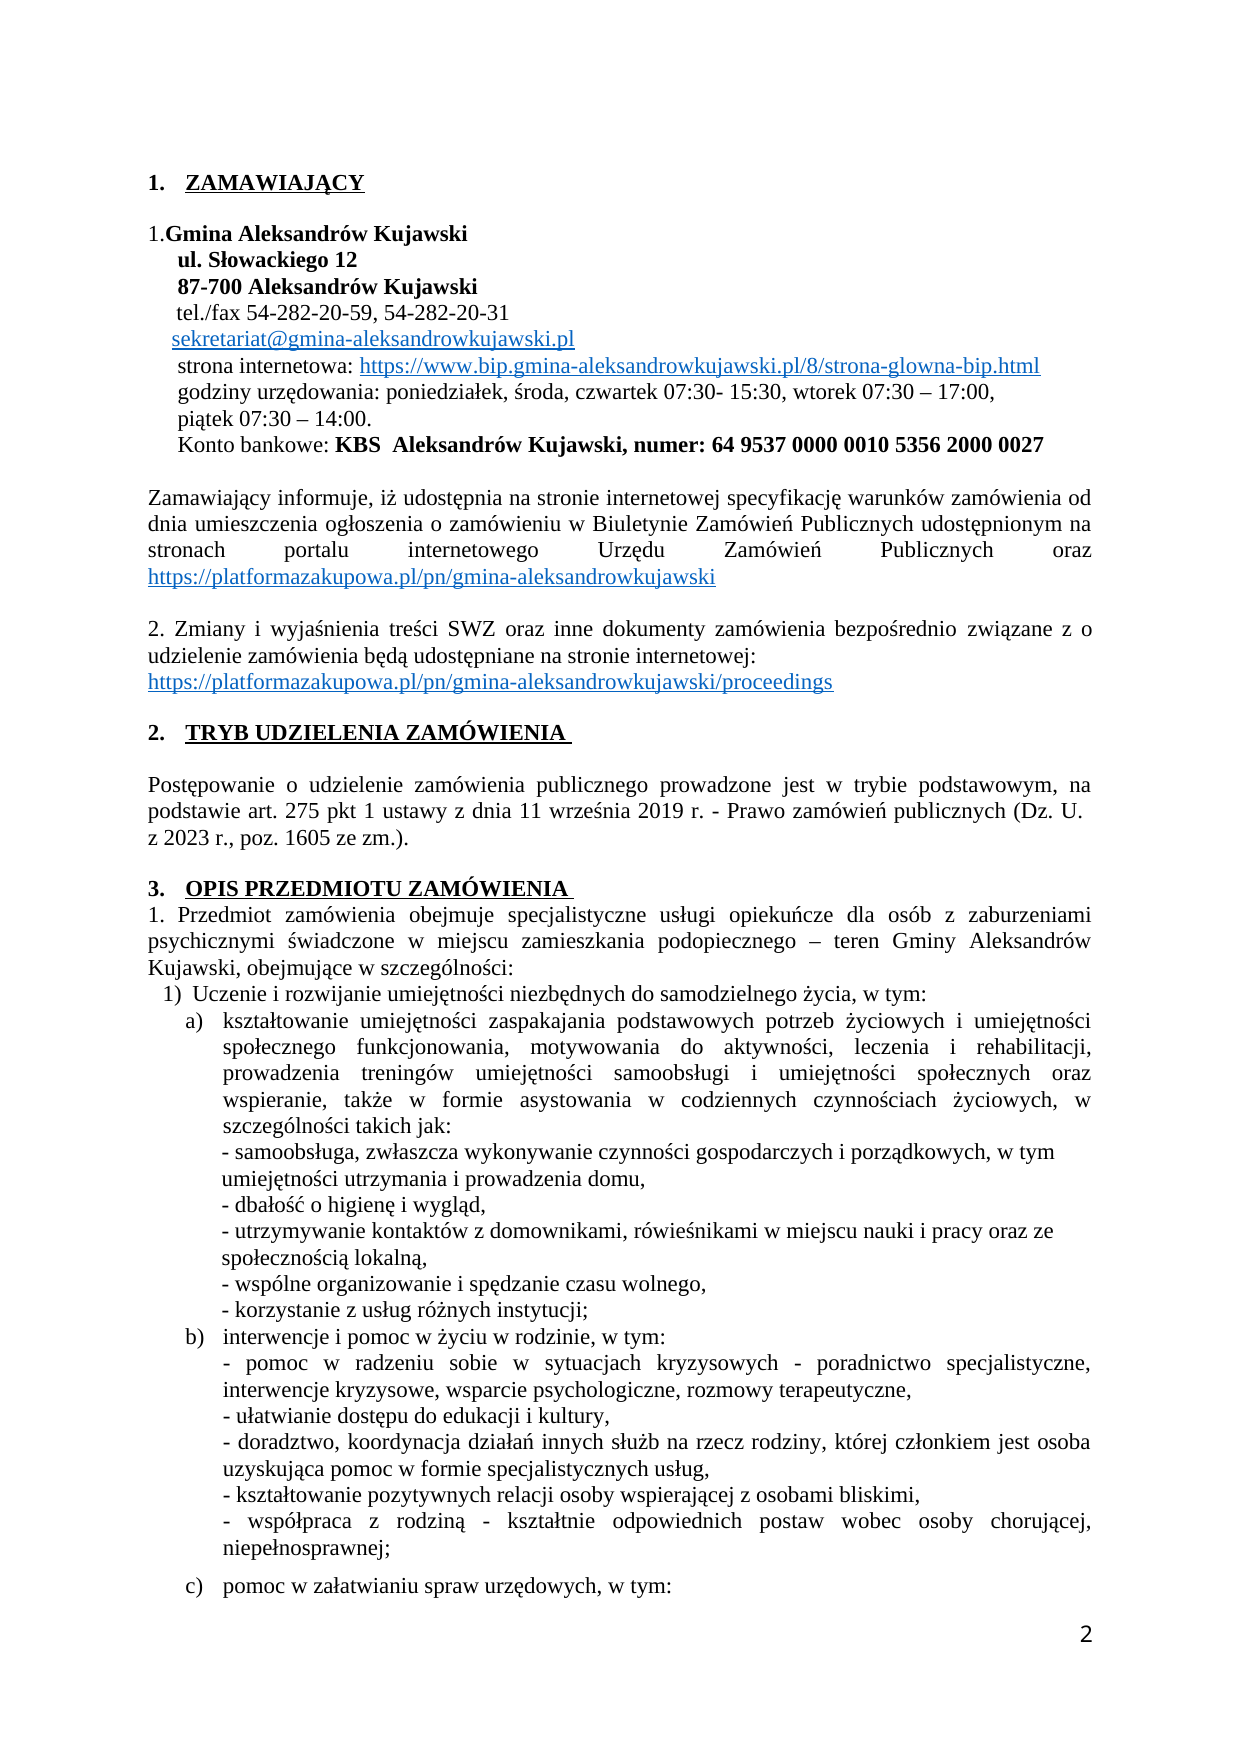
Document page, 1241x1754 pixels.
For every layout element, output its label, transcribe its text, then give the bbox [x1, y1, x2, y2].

list - ułatwianie dostępu do edukacji i kultury, [223, 1402, 1093, 1428]
list - doradztwo, koordynacja działań innych służb na rzecz rodziny, której członkiem jest osoba uzyskująca pomoc w formie specjalistycznych usług, [223, 1428, 1093, 1481]
list kształtowanie umiejętności zaspakajania podstawowych potrzeb życiowych i umiejętności społecznego funkcjonowania, motywowania do aktywności, leczenia i rehabilitacji, prowadzenia treningów umiejętności samoobsługi i umiejętności społecznych oraz wspieranie, także w formie asystowania w codziennych czynnościach życiowych, w szczególności takich jak: [185, 1007, 1093, 1138]
text - utrzymywanie kontaktów z domownikami, rówieśnikami w miejscu nauki i pracy oraz ze społecznością lokalną, [221, 1217, 1093, 1270]
list Uczenie i rozwijanie umiejętności niezbędnych do samodzielnego życia, w tym: [162, 980, 1093, 1007]
text Zamawiający informuje, iż udostępnia na stronie internetowej specyfikację warunków zamówienia od dnia umieszczenia ogłoszenia o zamówieniu w Biuletynie Zamówień Publicznych udostępnionym na stronach portalu internetowego Urzędu Zamówień Publicznych oraz https://platformazakupowa.pl/pn/gmina-aleksandrowkujawski [148, 484, 1093, 589]
list pomoc w załatwianiu spraw urzędowych, w tym: [185, 1573, 1093, 1599]
subtitle OPIS PRZEDMIOTU ZAMÓWIENIA [148, 875, 1093, 901]
text - korzystanie z usług różnych instytucji; [221, 1297, 1093, 1323]
list ZAMAWIAJĄCY [148, 169, 1093, 195]
text sekretariat@gmina-aleksandrowkujawski.pl [148, 326, 1093, 352]
list - współpraca z rodziną - kształtnie odpowiednich postaw wobec osoby chorującej, niepełnosprawnej; [223, 1507, 1093, 1560]
list TRYB UDZIELENIA ZAMÓWIENIA [148, 719, 1093, 746]
text 1.Gmina Aleksandrów Kujawski [148, 220, 1093, 246]
list - pomoc w radzeniu sobie w sytuacjach kryzysowych - poradnictwo specjalistyczne, interwencje kryzysowe, wsparcie psychologiczne, rozmowy terapeutyczne, [223, 1349, 1093, 1402]
text godziny urzędowania: poniedziałek, środa, czwartek 07:30- 15:30, wtorek 07:30 – 17:00, [148, 378, 1093, 404]
text ul. Słowackiego 12 [177, 246, 1093, 273]
text 2. Zmiany i wyjaśnienia treści SWZ oraz inne dokumenty zamówienia bezpośrednio związane z o udzielenie zamówienia będą udostępniane na stronie internetowej: [148, 615, 1093, 668]
text Postępowanie o udzielenie zamówienia publicznego prowadzone jest w trybie podstawowym, na podstawie art. 275 pkt 1 ustawy z dnia 11 września 2019 r. - Prawo zamówień publicznych (Dz. U. z 2023 r., poz. 1605 ze zm.). [148, 771, 1093, 850]
list - kształtowanie pozytywnych relacji osoby wspierającej z osobami bliskimi, [223, 1481, 1093, 1507]
text https://platformazakupowa.pl/pn/gmina-aleksandrowkujawski/proceedings [148, 668, 1093, 694]
text 87-700 Aleksandrów Kujawski [177, 273, 1093, 299]
text piątek 07:30 – 14:00. [148, 404, 1093, 431]
text strona internetowa: https://www.bip.gmina-aleksandrowkujawski.pl/8/strona-glowna-bip.html [177, 352, 1093, 378]
text - wspólne organizowanie i spędzanie czasu wolnego, [221, 1270, 1093, 1297]
list interwencje i pomoc w życiu w rodzinie, w tym: [185, 1323, 1093, 1349]
text - samoobsługa, zwłaszcza wykonywanie czynności gospodarczych i porządkowych, w tym umiejętności utrzymania i prowadzenia domu, [221, 1138, 1093, 1191]
list Przedmiot zamówienia obejmuje specjalistyczne usługi opiekuńcze dla osób z zaburzeniami psychicznymi świadczone w miejscu zamieszkania podopiecznego – teren Gminy Aleksandrów Kujawski, obejmujące w szczególności: [148, 901, 1093, 980]
text tel./fax 54-282-20-59, 54-282-20-31 [148, 299, 1093, 326]
text - dbałość o higienę i wygląd, [221, 1191, 1093, 1217]
text Konto bankowe: KBS Aleksandrów Kujawski, numer: 64 9537 0000 0010 5356 2000 0027 [148, 431, 1093, 457]
